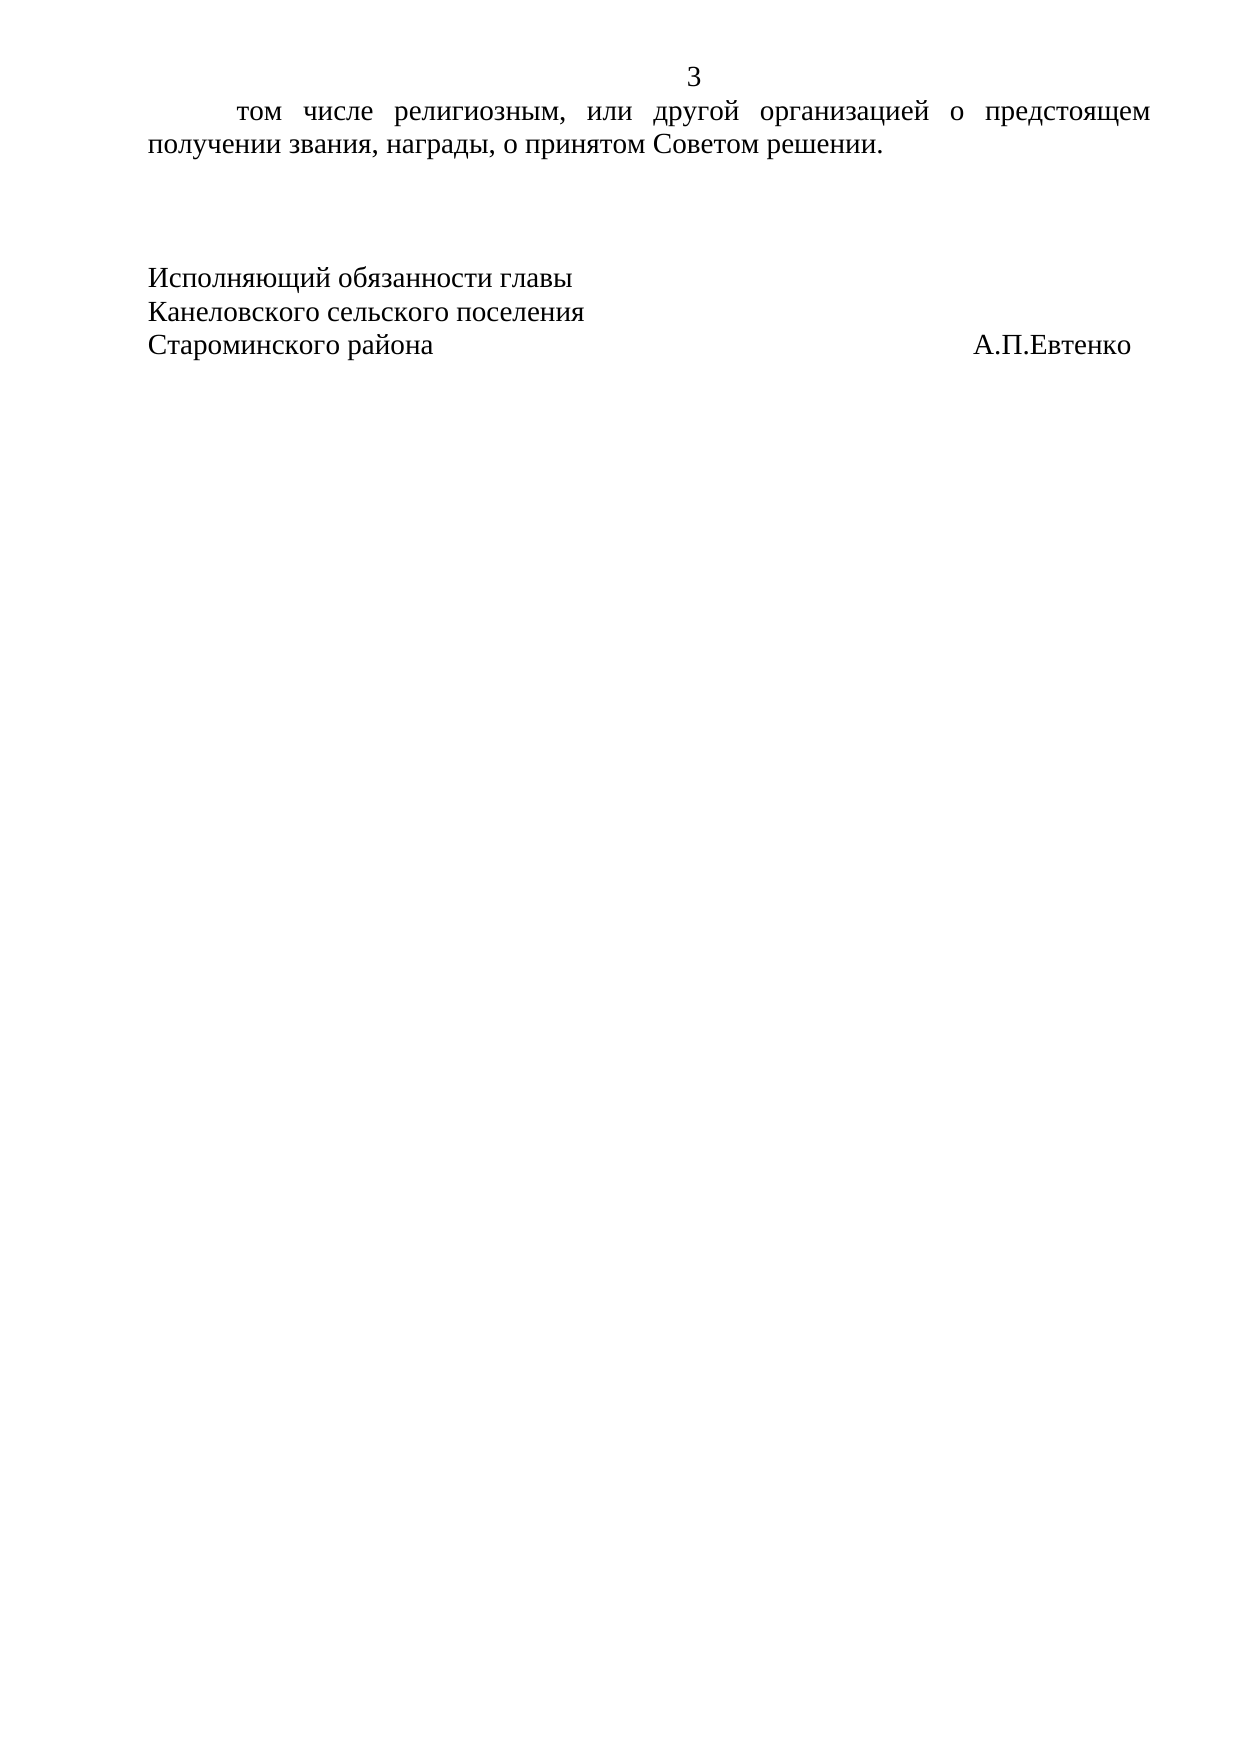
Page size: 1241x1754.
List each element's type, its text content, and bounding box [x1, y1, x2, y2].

text Староминского района А.П.Евтенко [148, 327, 1152, 361]
text Канеловского сельского поселения [148, 294, 1152, 327]
text 3 [148, 59, 1152, 93]
text Исполняющий обязанности главы [148, 260, 1152, 294]
text том числе религиозным, или другой организацией о предстоящем получении звания, награды, о принятом Советом решении. [148, 93, 1152, 160]
